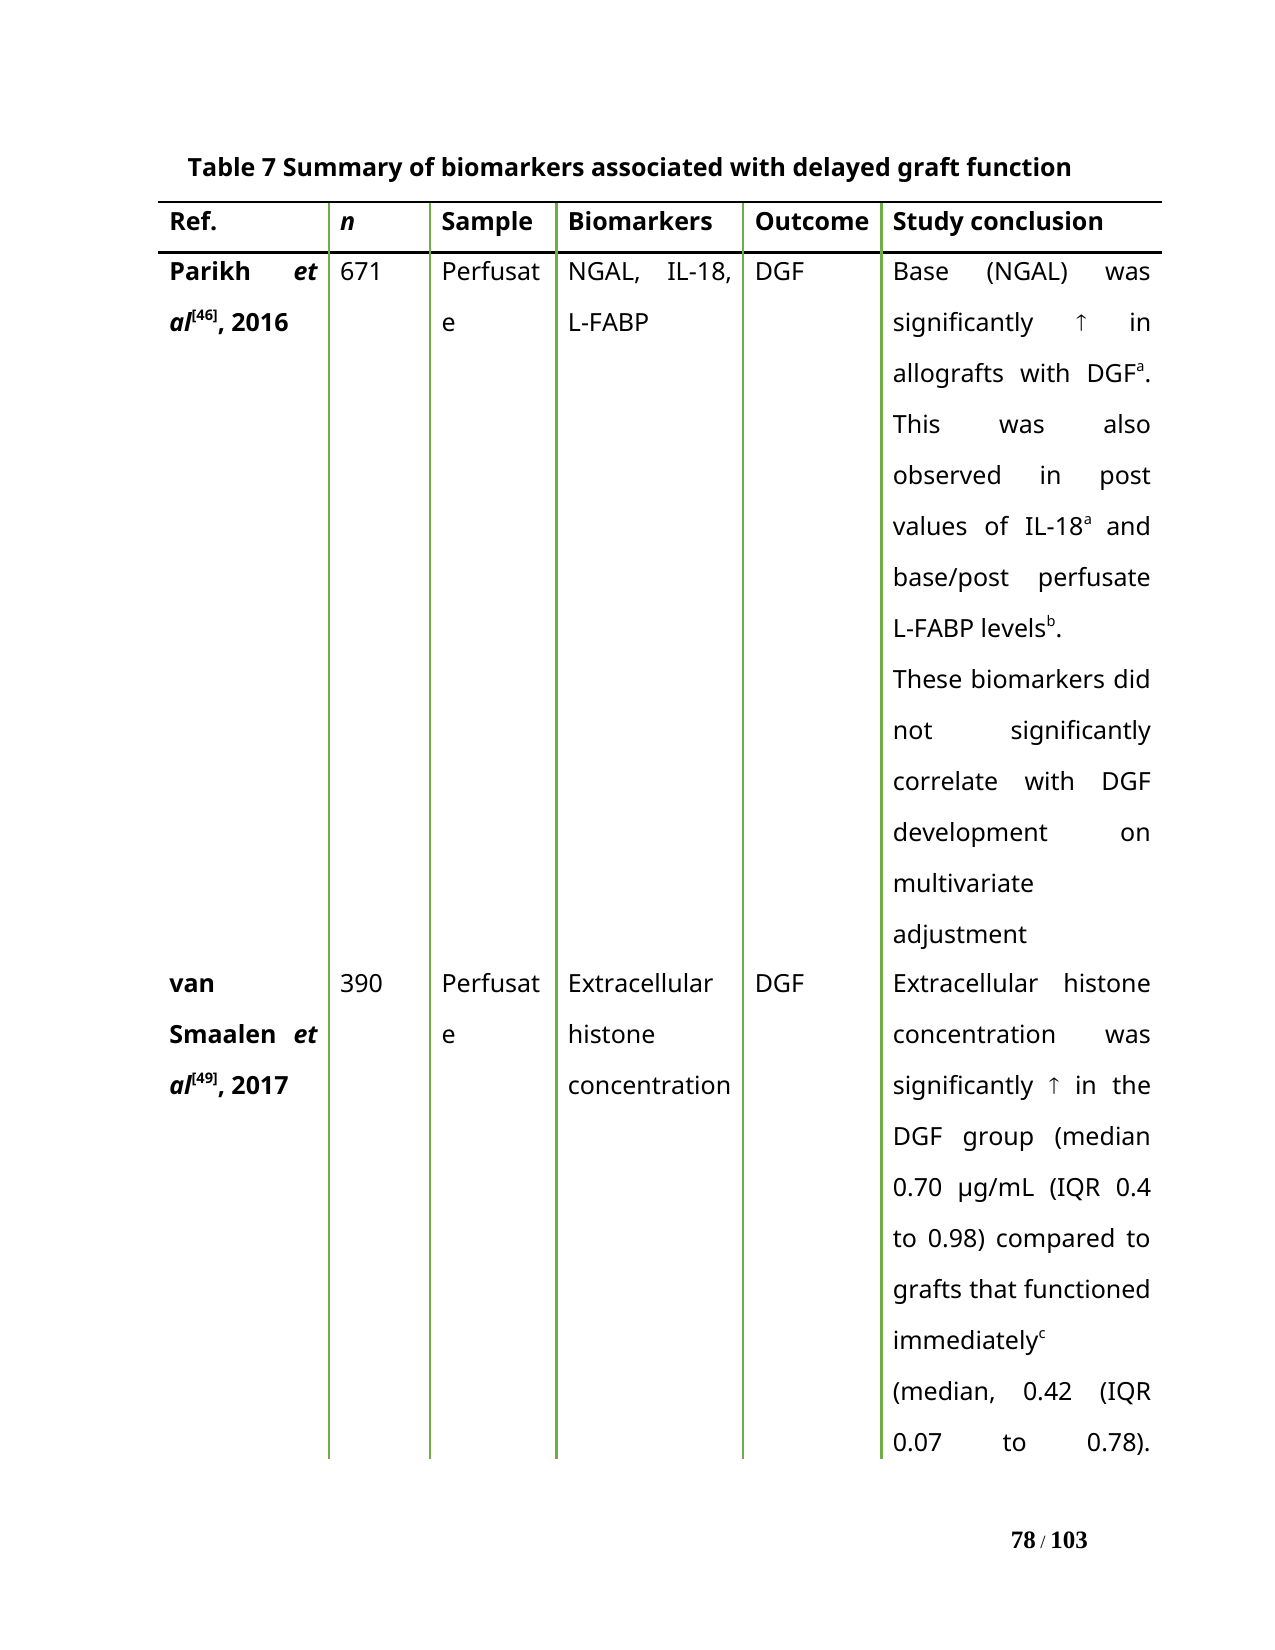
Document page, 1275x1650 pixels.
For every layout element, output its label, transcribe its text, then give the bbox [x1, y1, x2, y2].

table_cell Perfusate [431, 965, 555, 1459]
table_header Outcome [744, 203, 880, 251]
table_header Study conclusion [883, 203, 1162, 251]
table_cell Perfusate [431, 254, 555, 965]
text Table 7 Summary of biomarkers associated with delayed graft function [187, 150, 1087, 184]
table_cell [883, 965, 1162, 1459]
table_header Sample [431, 203, 555, 251]
table_cell DGF [744, 254, 880, 965]
table_cell 671 [330, 254, 429, 965]
table_cell NGAL, IL-18, L-FABP [558, 254, 742, 965]
table_cell Base (NGAL) was significantly in allografts with DGFa. This was also observed in post values of IL-18a and base/post perfusate L-FABP levelsb. These biomarkers did not significantly correlate with DGF development on multivariate adjustment [883, 254, 1162, 965]
table_header Biomarkers [558, 203, 742, 251]
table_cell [158, 965, 328, 1459]
table_cell DGF [744, 965, 880, 1459]
table_cell 390 [330, 965, 429, 1459]
table_header n [330, 203, 429, 251]
table_cell Parikh et al[46], 2016 [158, 254, 328, 965]
table_header Ref. [158, 203, 328, 251]
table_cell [558, 965, 742, 1459]
